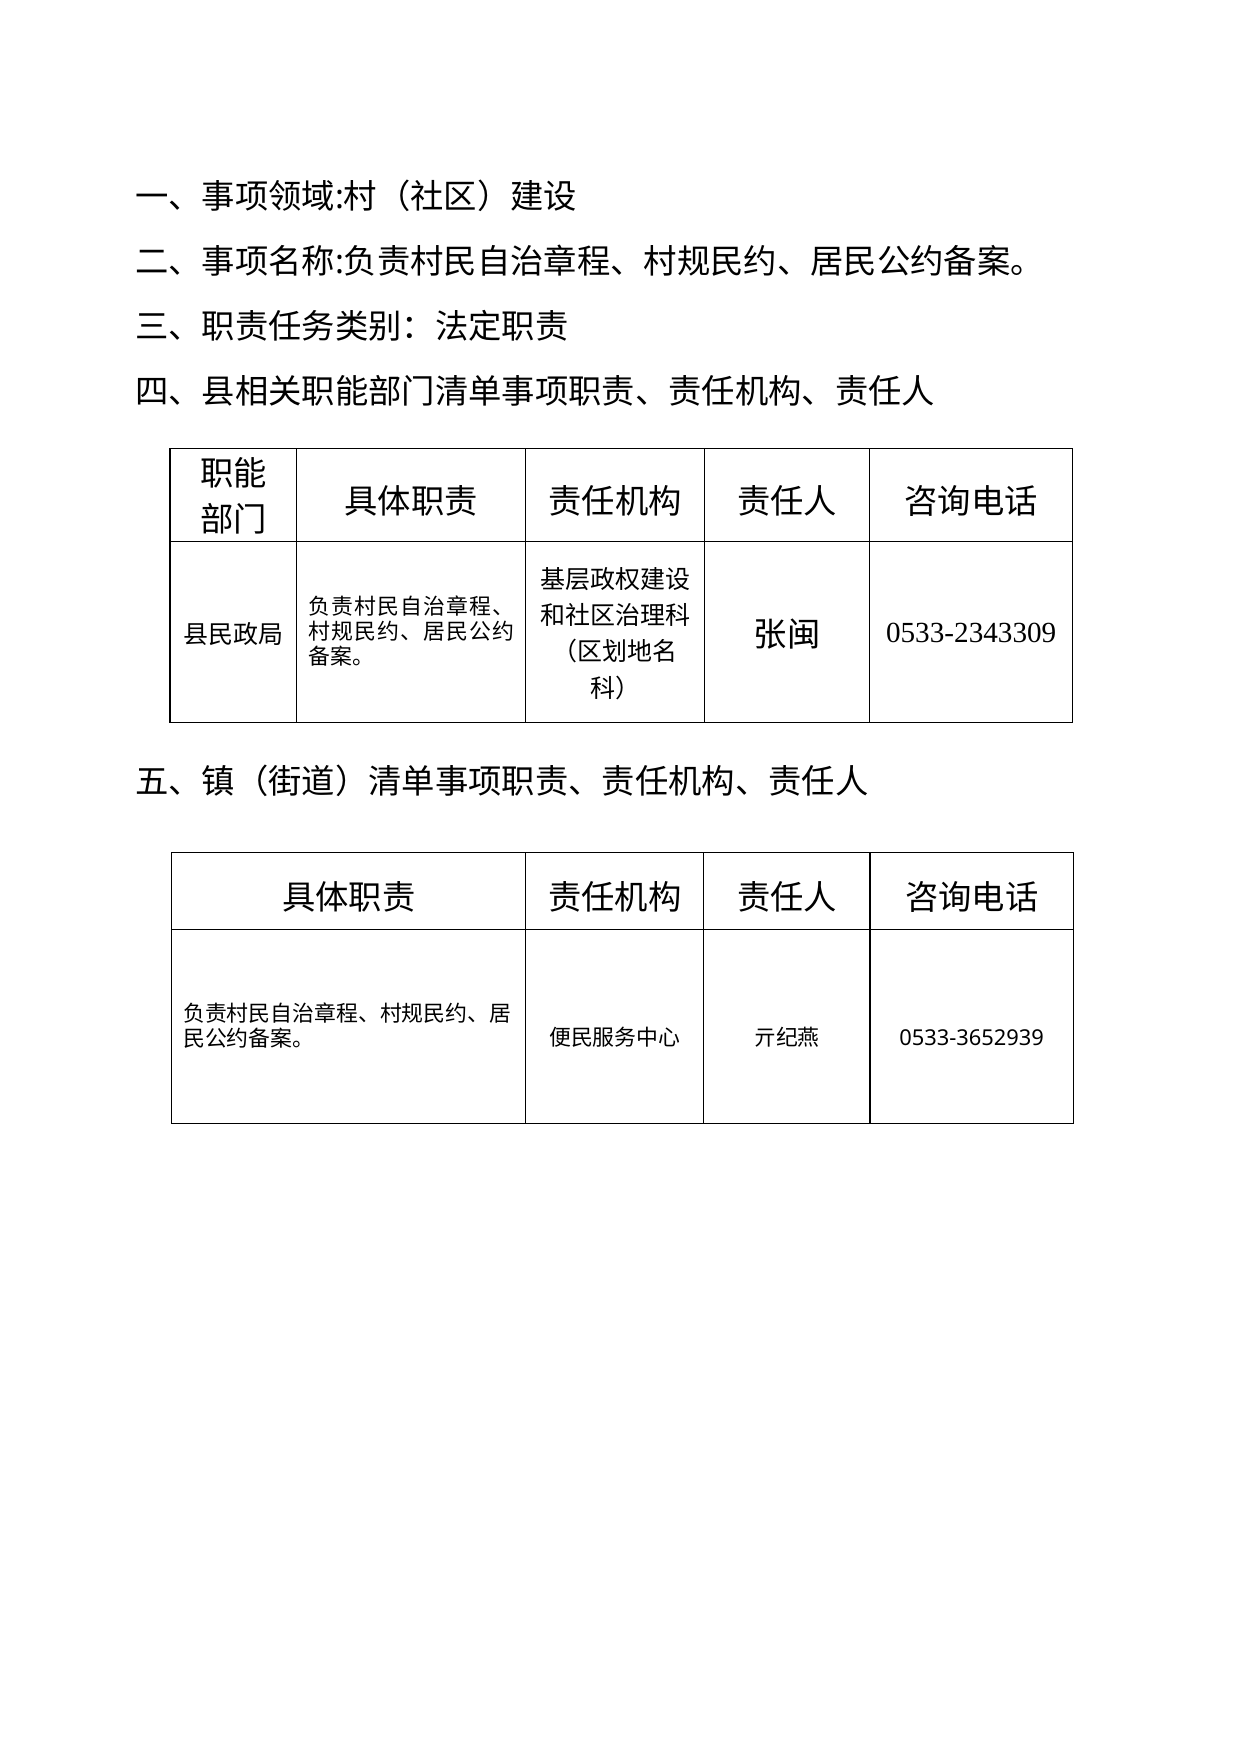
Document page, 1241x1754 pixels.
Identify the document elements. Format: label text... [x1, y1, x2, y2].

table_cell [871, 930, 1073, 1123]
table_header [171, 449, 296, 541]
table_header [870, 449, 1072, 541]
text 一、事项领域:村（社区）建设 [135, 162, 1106, 227]
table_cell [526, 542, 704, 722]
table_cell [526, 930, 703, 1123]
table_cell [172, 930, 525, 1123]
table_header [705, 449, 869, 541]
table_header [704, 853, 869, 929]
text 四、县相关职能部门清单事项职责、责任机构、责任人 [135, 357, 1106, 422]
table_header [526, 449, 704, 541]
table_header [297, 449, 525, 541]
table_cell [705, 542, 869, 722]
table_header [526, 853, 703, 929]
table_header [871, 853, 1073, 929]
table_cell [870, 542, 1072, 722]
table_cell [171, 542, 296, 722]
text 二、事项名称:负责村民自治章程、村规民约、居民公约备案。 [135, 227, 1106, 292]
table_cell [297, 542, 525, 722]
text 五、镇（街道）清单事项职责、责任机构、责任人 [135, 487, 1106, 812]
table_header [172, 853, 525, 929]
text 三、职责任务类别：法定职责 [135, 292, 1106, 357]
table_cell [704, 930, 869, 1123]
